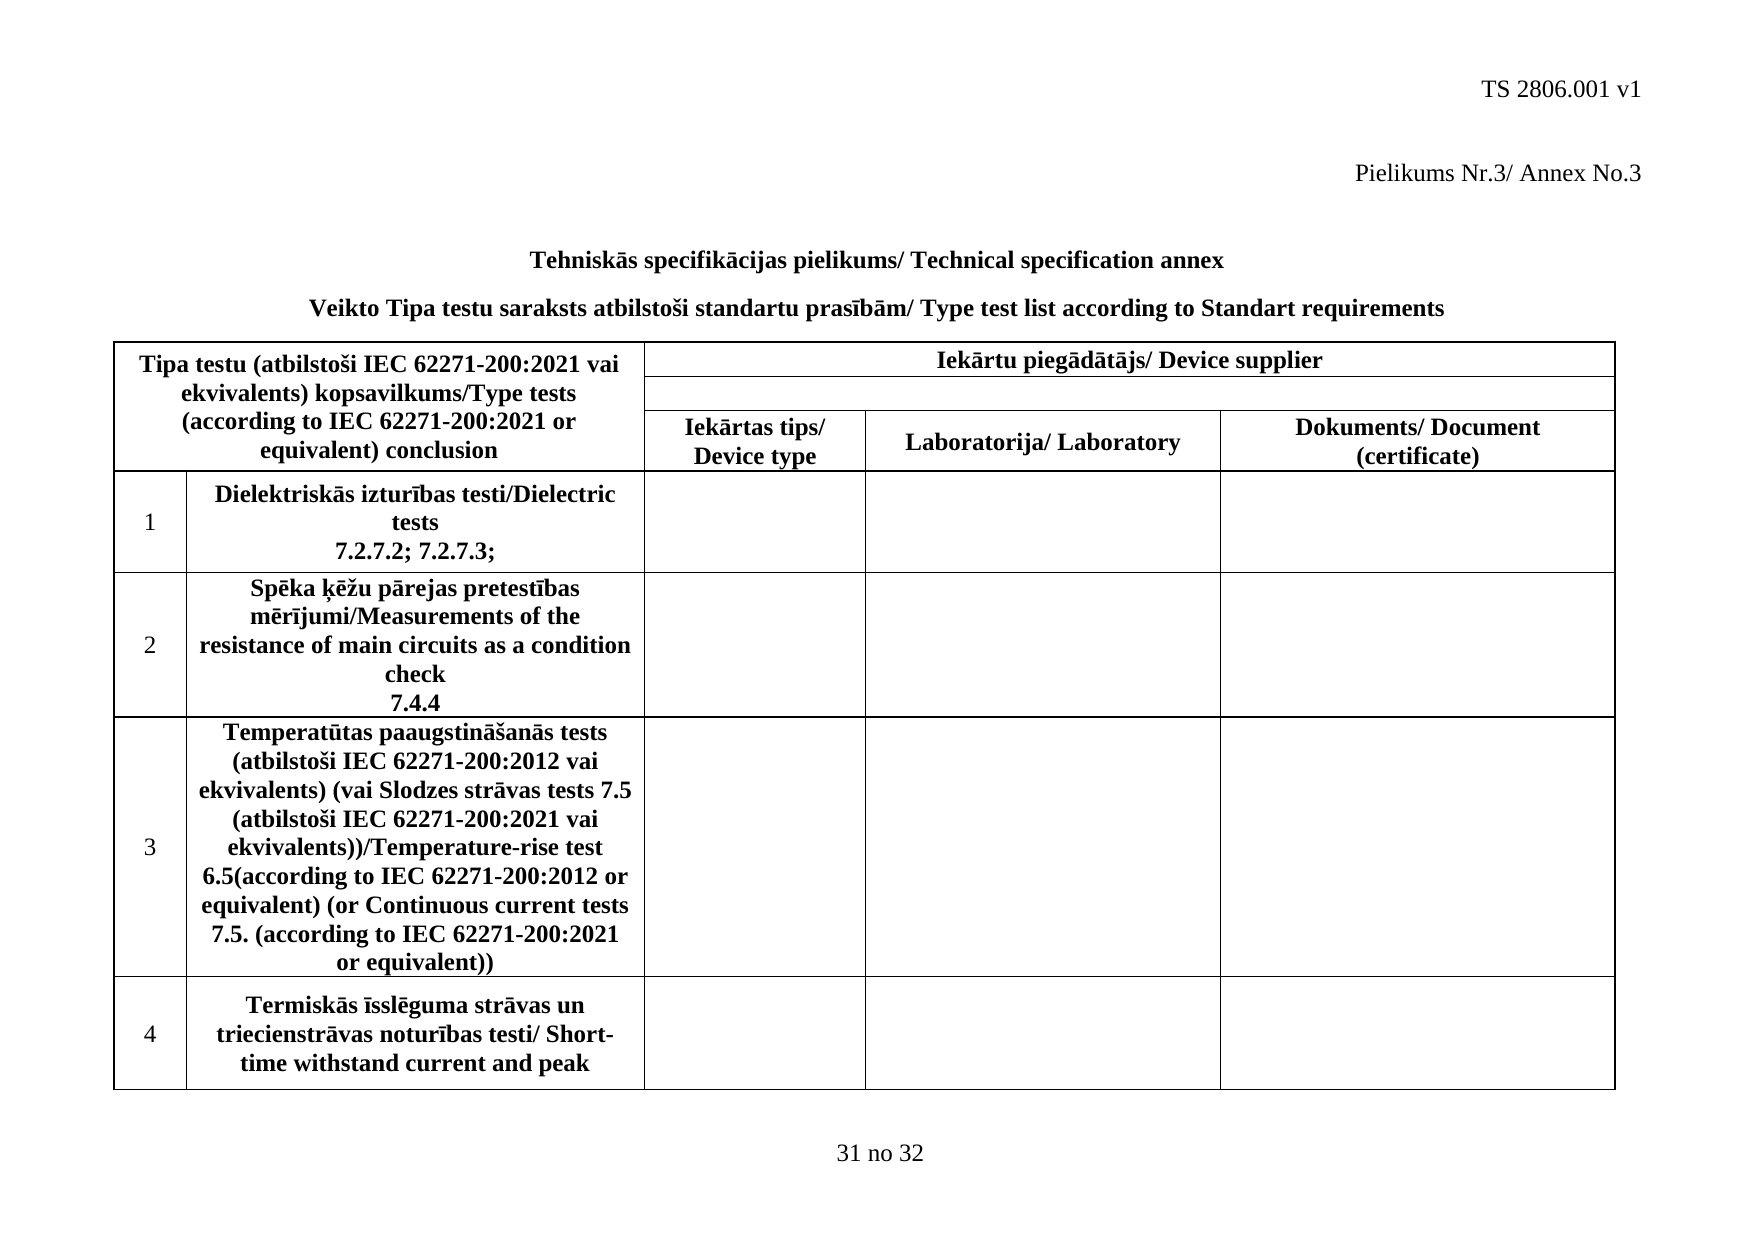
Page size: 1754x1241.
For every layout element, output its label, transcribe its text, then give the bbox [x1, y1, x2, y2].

table_cell Laboratorija/ Laboratory [866, 411, 1220, 470]
table_cell [866, 977, 1220, 1089]
table_cell 2 [115, 573, 186, 716]
table_header Tipa testu (atbilstoši IEC 62271-200:2021 vai ekvivalents) kopsavilkums/Type tests (according to IEC 62271-200:2021 or equivalent) conclusion [115, 343, 644, 470]
table_cell [645, 472, 865, 572]
table_cell [1221, 472, 1614, 572]
table_cell [1221, 573, 1614, 716]
table_cell Dokuments/ Document (certificate) [1221, 411, 1614, 470]
table_cell Spēka ķēžu pārejas pretestības mērījumi/Measurements of the resistance of main circuits as a condition check 7.4.4 [187, 573, 644, 716]
table_cell [866, 573, 1220, 716]
table_cell 4 [115, 977, 186, 1089]
table_cell [866, 472, 1220, 572]
table_cell 1 [115, 472, 186, 572]
table_cell [645, 718, 865, 976]
text Veikto Tipa testu saraksts atbilstoši standartu prasībām/ Type test list according to Standart requirements [112, 293, 1641, 322]
table_cell [866, 718, 1220, 976]
table_cell [1221, 977, 1614, 1089]
table_cell Temperatūtas paaugstināšanās tests (atbilstoši IEC 62271-200:2012 vai ekvivalents) (vai Slodzes strāvas tests 7.5 (atbilstoši IEC 62271-200:2021 vai ekvivalents))/Temperature-rise test 6.5(according to IEC 62271-200:2012 or equivalent) (or Continuous current tests 7.5. (according to IEC 62271-200:2021 or equivalent)) [187, 718, 644, 976]
text Pielikums Nr.3/ Annex No.3 [112, 158, 1641, 187]
table_cell [645, 977, 865, 1089]
table_cell [645, 377, 1614, 410]
table_cell Iekārtas tips/ Device type [645, 411, 865, 470]
table_header Iekārtu piegādātājs/ Device supplier [645, 343, 1614, 376]
text Tehniskās specifikācijas pielikums/ Technical specification annex [112, 245, 1641, 274]
table_cell [1221, 718, 1614, 976]
table_cell Dielektriskās izturības testi/Dielectric tests 7.2.7.2; 7.2.7.3; [187, 472, 644, 572]
table_cell 3 [115, 718, 186, 976]
table_cell [645, 573, 865, 716]
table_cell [187, 977, 644, 1089]
